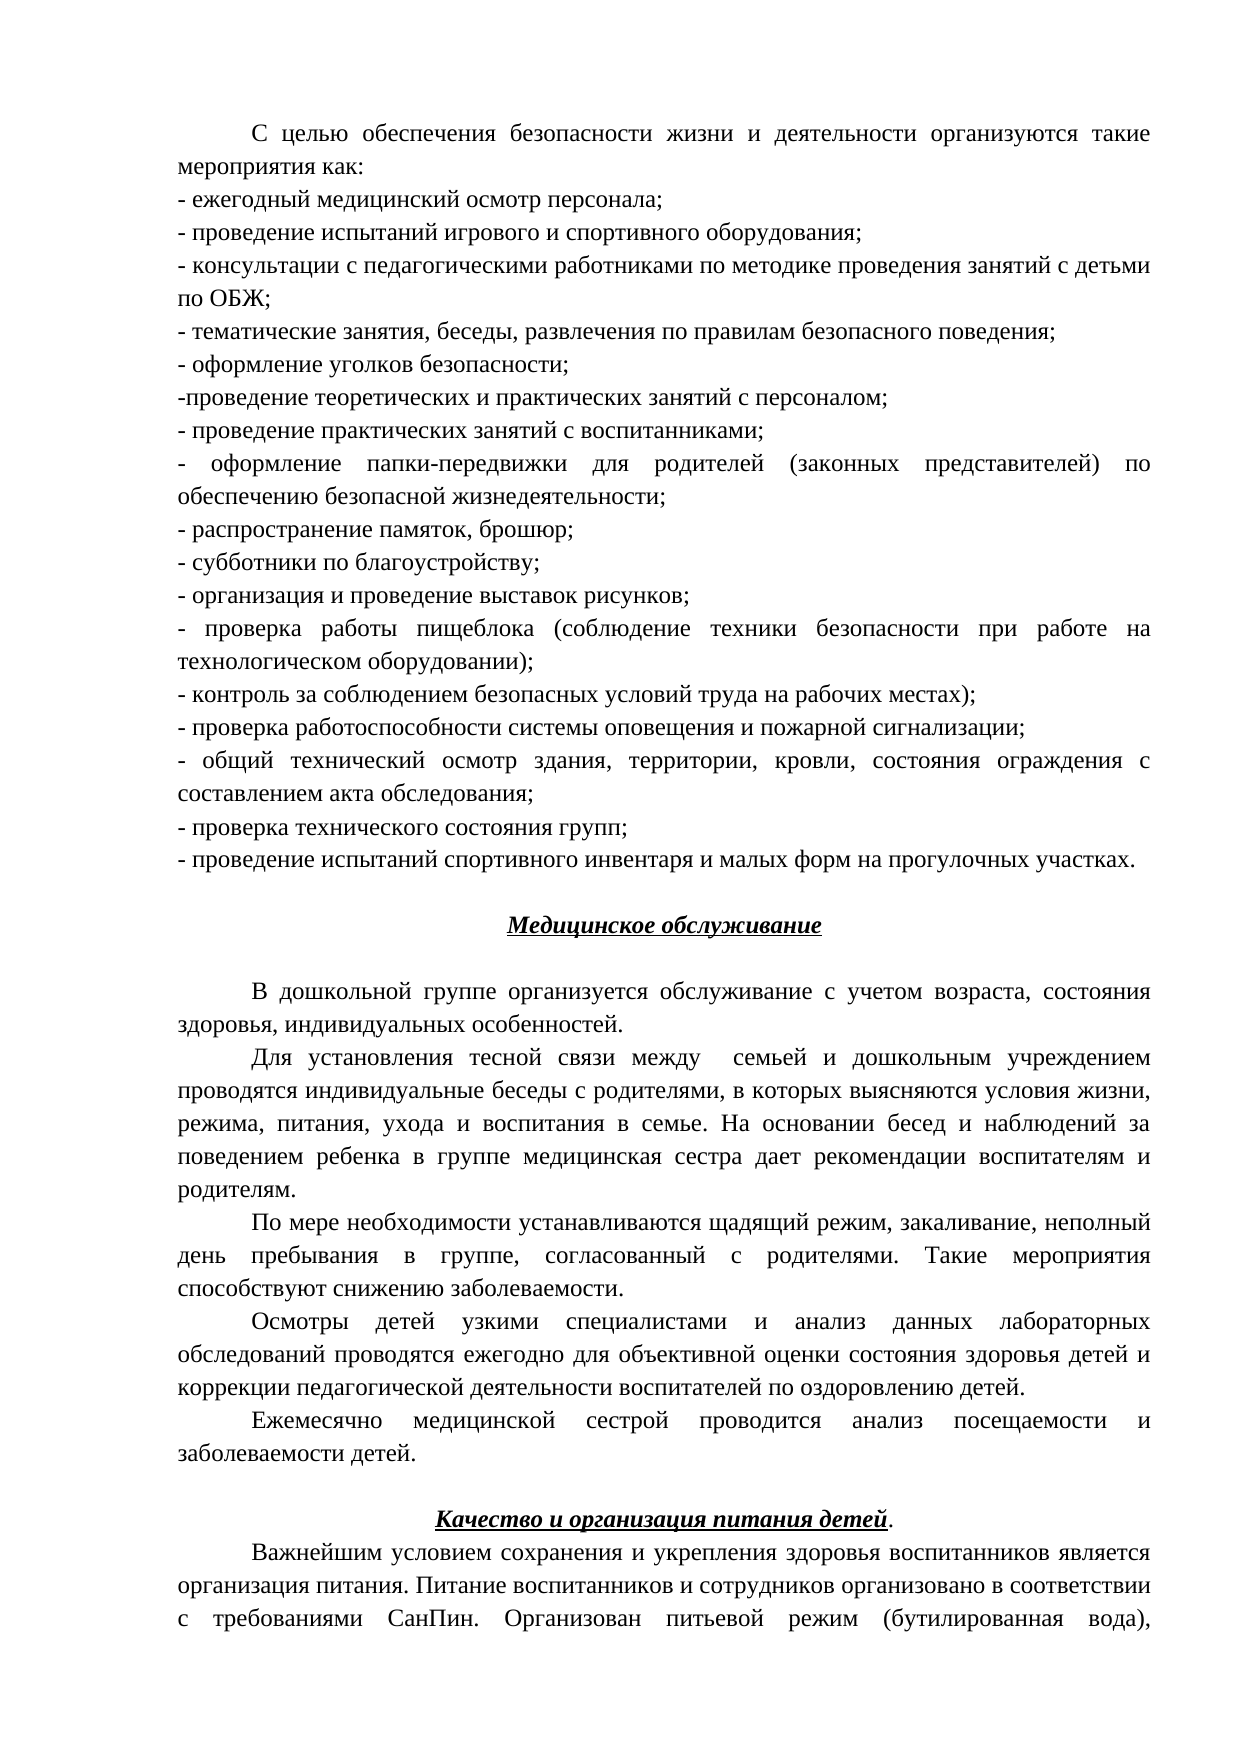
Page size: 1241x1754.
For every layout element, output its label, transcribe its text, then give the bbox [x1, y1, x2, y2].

text - ежегодный медицинский осмотр персонала; [177, 184, 1152, 213]
text - тематические занятия, беседы, развлечения по правилам безопасного поведения; [177, 316, 1152, 345]
text - проверка работоспособности системы оповещения и пожарной сигнализации; [177, 712, 1152, 741]
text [177, 1537, 1152, 1632]
text Ежемесячно медицинской сестрой проводится анализ посещаемости и заболеваемости детей. [177, 1405, 1152, 1467]
text С целью обеспечения безопасности жизни и деятельности организуются такие мероприятия как: [177, 118, 1152, 180]
text - проведение испытаний игрового и спортивного оборудования; [177, 217, 1152, 246]
text В дошкольной группе организуется обслуживание с учетом возраста, состояния здоровья, индивидуальных особенностей. [177, 976, 1152, 1038]
text - субботники по благоустройству; [177, 547, 1152, 576]
text - контроль за соблюдением безопасных условий труда на рабочих местах); [177, 679, 1152, 708]
text - оформление уголков безопасности; [177, 349, 1152, 378]
text - проведение практических занятий с воспитанниками; [177, 415, 1152, 444]
text - консультации с педагогическими работниками по методике проведения занятий с детьми по ОБЖ; [177, 250, 1152, 312]
text -проведение теоретических и практических занятий с персоналом; [177, 382, 1152, 411]
text - распространение памяток, брошюр; [177, 514, 1152, 543]
text Осмотры детей узкими специалистами и анализ данных лабораторных обследований проводятся ежегодно для объективной оценки состояния здоровья детей и коррекции педагогической деятельности воспитателей по оздоровлению детей. [177, 1306, 1152, 1401]
text Для установления тесной связи между семьей и дошкольным учреждением проводятся индивидуальные беседы с родителями, в которых выясняются условия жизни, режима, питания, ухода и воспитания в семье. На основании бесед и наблюдений за поведением ребенка в группе медицинская сестра дает рекомендации воспитателям и родителям. [177, 1042, 1152, 1203]
text - оформление папки-передвижки для родителей (законных представителей) по обеспечению безопасной жизнедеятельности; [177, 448, 1152, 510]
text - проверка работы пищеблока (соблюдение техники безопасности при работе на технологическом оборудовании); [177, 613, 1152, 675]
text Качество и организация питания детей. [177, 1504, 1152, 1533]
text - организация и проведение выставок рисунков; [177, 580, 1152, 609]
text - проведение испытаний спортивного инвентаря и малых форм на прогулочных участках. [177, 844, 1152, 873]
text По мере необходимости устанавливаются щадящий режим, закаливание, неполный день пребывания в группе, согласованный с родителями. Такие мероприятия способствуют снижению заболеваемости. [177, 1207, 1152, 1302]
text - общий технический осмотр здания, территории, кровли, состояния ограждения с составлением акта обследования; [177, 746, 1152, 807]
text Медицинское обслуживание [177, 910, 1152, 939]
text - проверка технического состояния групп; [177, 812, 1152, 840]
